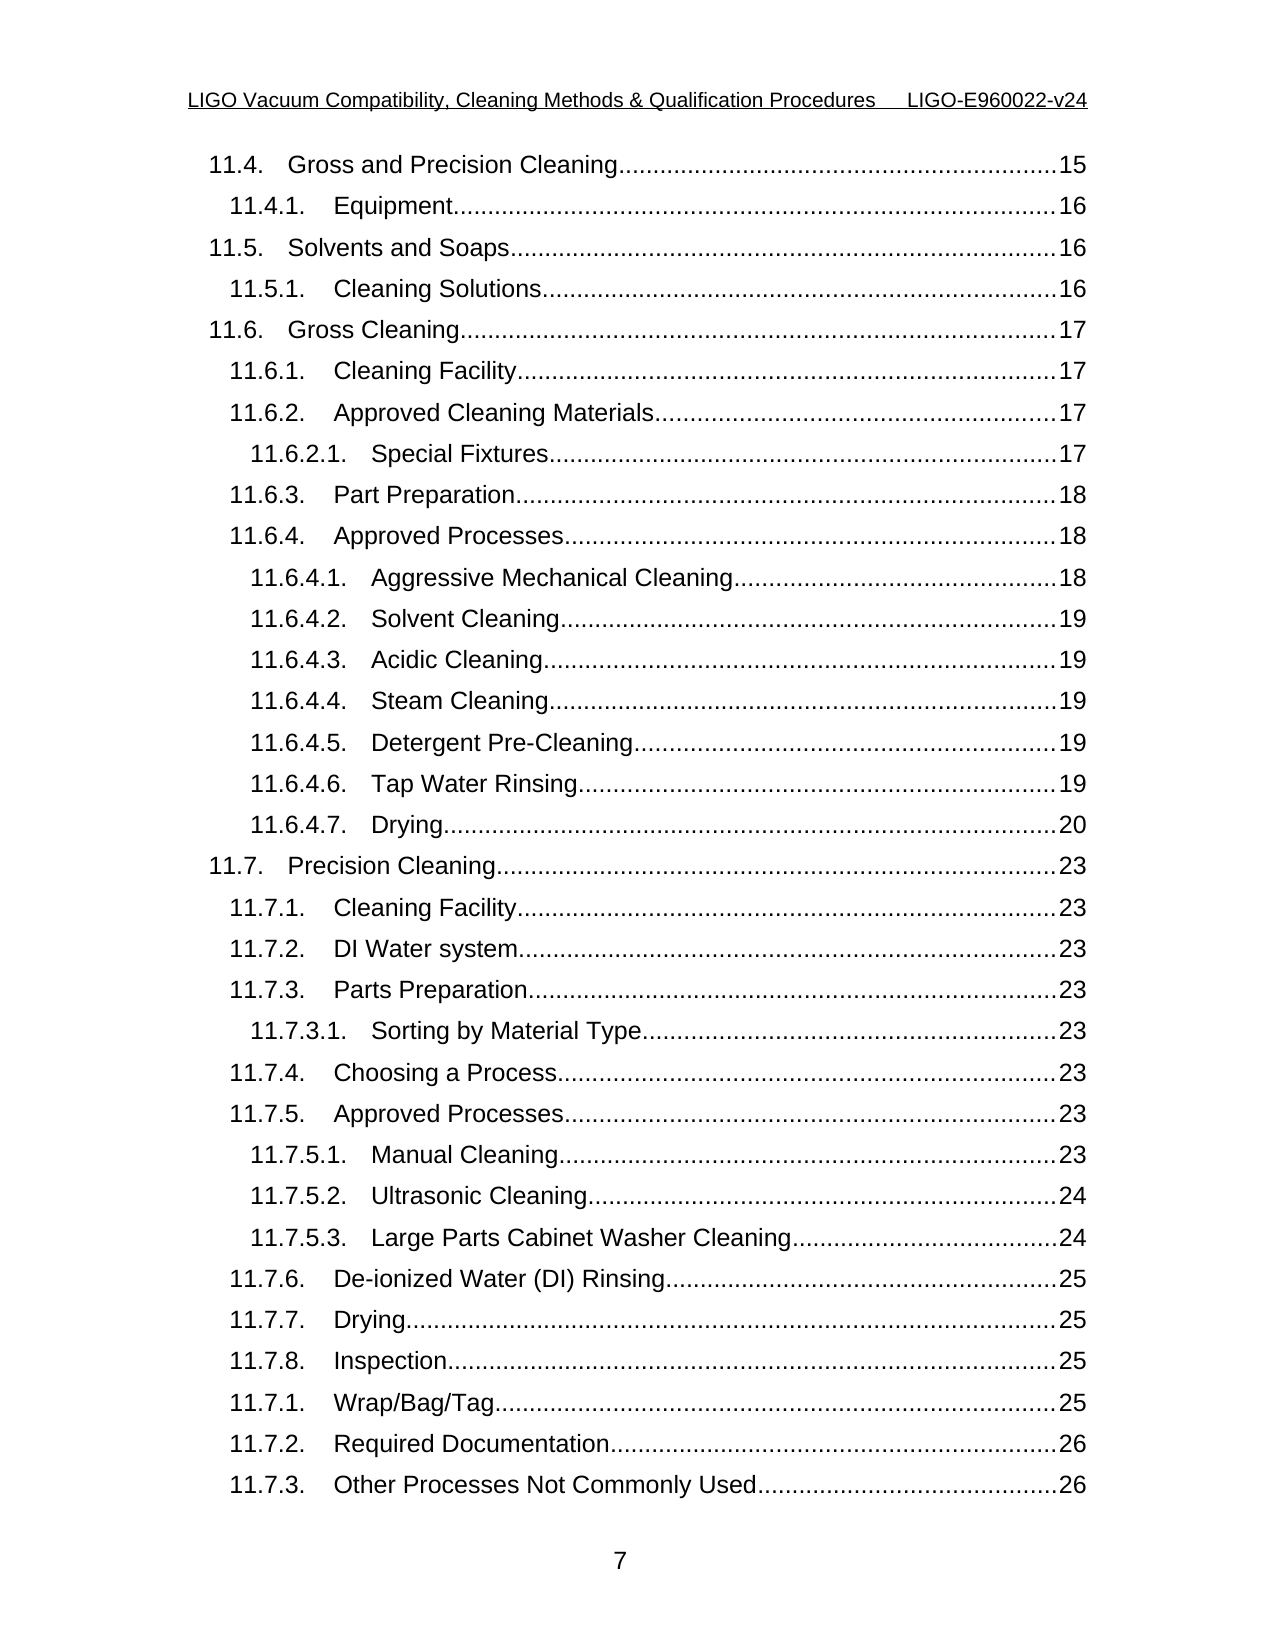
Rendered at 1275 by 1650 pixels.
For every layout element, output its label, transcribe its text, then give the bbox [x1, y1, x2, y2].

text 11.6.4.4. Steam Cleaning 19 [250, 686, 1087, 715]
text 11.7. Precision Cleaning 23 [208, 851, 1087, 880]
text 11.7.4. Choosing a Process 23 [229, 1057, 1087, 1086]
text 11.6.4.5. Detergent Pre-Cleaning 19 [250, 727, 1087, 756]
text 11.6.4.1. Aggressive Mechanical Cleaning 18 [250, 562, 1087, 591]
text 11.7.1. Wrap/Bag/Tag 25 [229, 1387, 1087, 1416]
text 11.7.3.1. Sorting by Material Type 23 [250, 1016, 1087, 1045]
text 11.7.3. Other Processes Not Commonly Used 26 [229, 1470, 1087, 1499]
text 11.4. Gross and Precision Cleaning 15 [208, 150, 1087, 179]
text 11.6. Gross Cleaning 17 [208, 315, 1087, 344]
text 11.7.6. De-ionized Water (DI) Rinsing 25 [229, 1264, 1087, 1292]
text 11.7.5.2. Ultrasonic Cleaning 24 [250, 1181, 1087, 1210]
text 11.6.1. Cleaning Facility 17 [229, 356, 1087, 385]
text 11.7.5.3. Large Parts Cabinet Washer Cleaning 24 [250, 1222, 1087, 1251]
text 11.4.1. Equipment 16 [229, 191, 1087, 220]
text 11.7.1. Cleaning Facility 23 [229, 892, 1087, 921]
text 11.6.4.2. Solvent Cleaning 19 [250, 604, 1087, 632]
text 11.7.5. Approved Processes 23 [229, 1099, 1087, 1127]
text 11.7.2. DI Water system 23 [229, 934, 1087, 962]
text 11.6.4.7. Drying 20 [250, 810, 1087, 839]
text 11.6.4. Approved Processes 18 [229, 521, 1087, 550]
text 11.6.4.3. Acidic Cleaning 19 [250, 645, 1087, 674]
text 11.6.4.6. Tap Water Rinsing 19 [250, 769, 1087, 797]
text 11.7.3. Parts Preparation 23 [229, 975, 1087, 1004]
text 11.6.2.1. Special Fixtures 17 [250, 439, 1087, 467]
text 11.6.2. Approved Cleaning Materials 17 [229, 397, 1087, 426]
text 11.7.7. Drying 25 [229, 1305, 1087, 1334]
text 11.7.5.1. Manual Cleaning 23 [250, 1140, 1087, 1169]
text 11.7.2. Required Documentation 26 [229, 1429, 1087, 1457]
text 11.5.1. Cleaning Solutions 16 [229, 274, 1087, 302]
text 11.6.3. Part Preparation 18 [229, 480, 1087, 509]
text 11.5. Solvents and Soaps 16 [208, 232, 1087, 261]
text 11.7.8. Inspection 25 [229, 1346, 1087, 1375]
